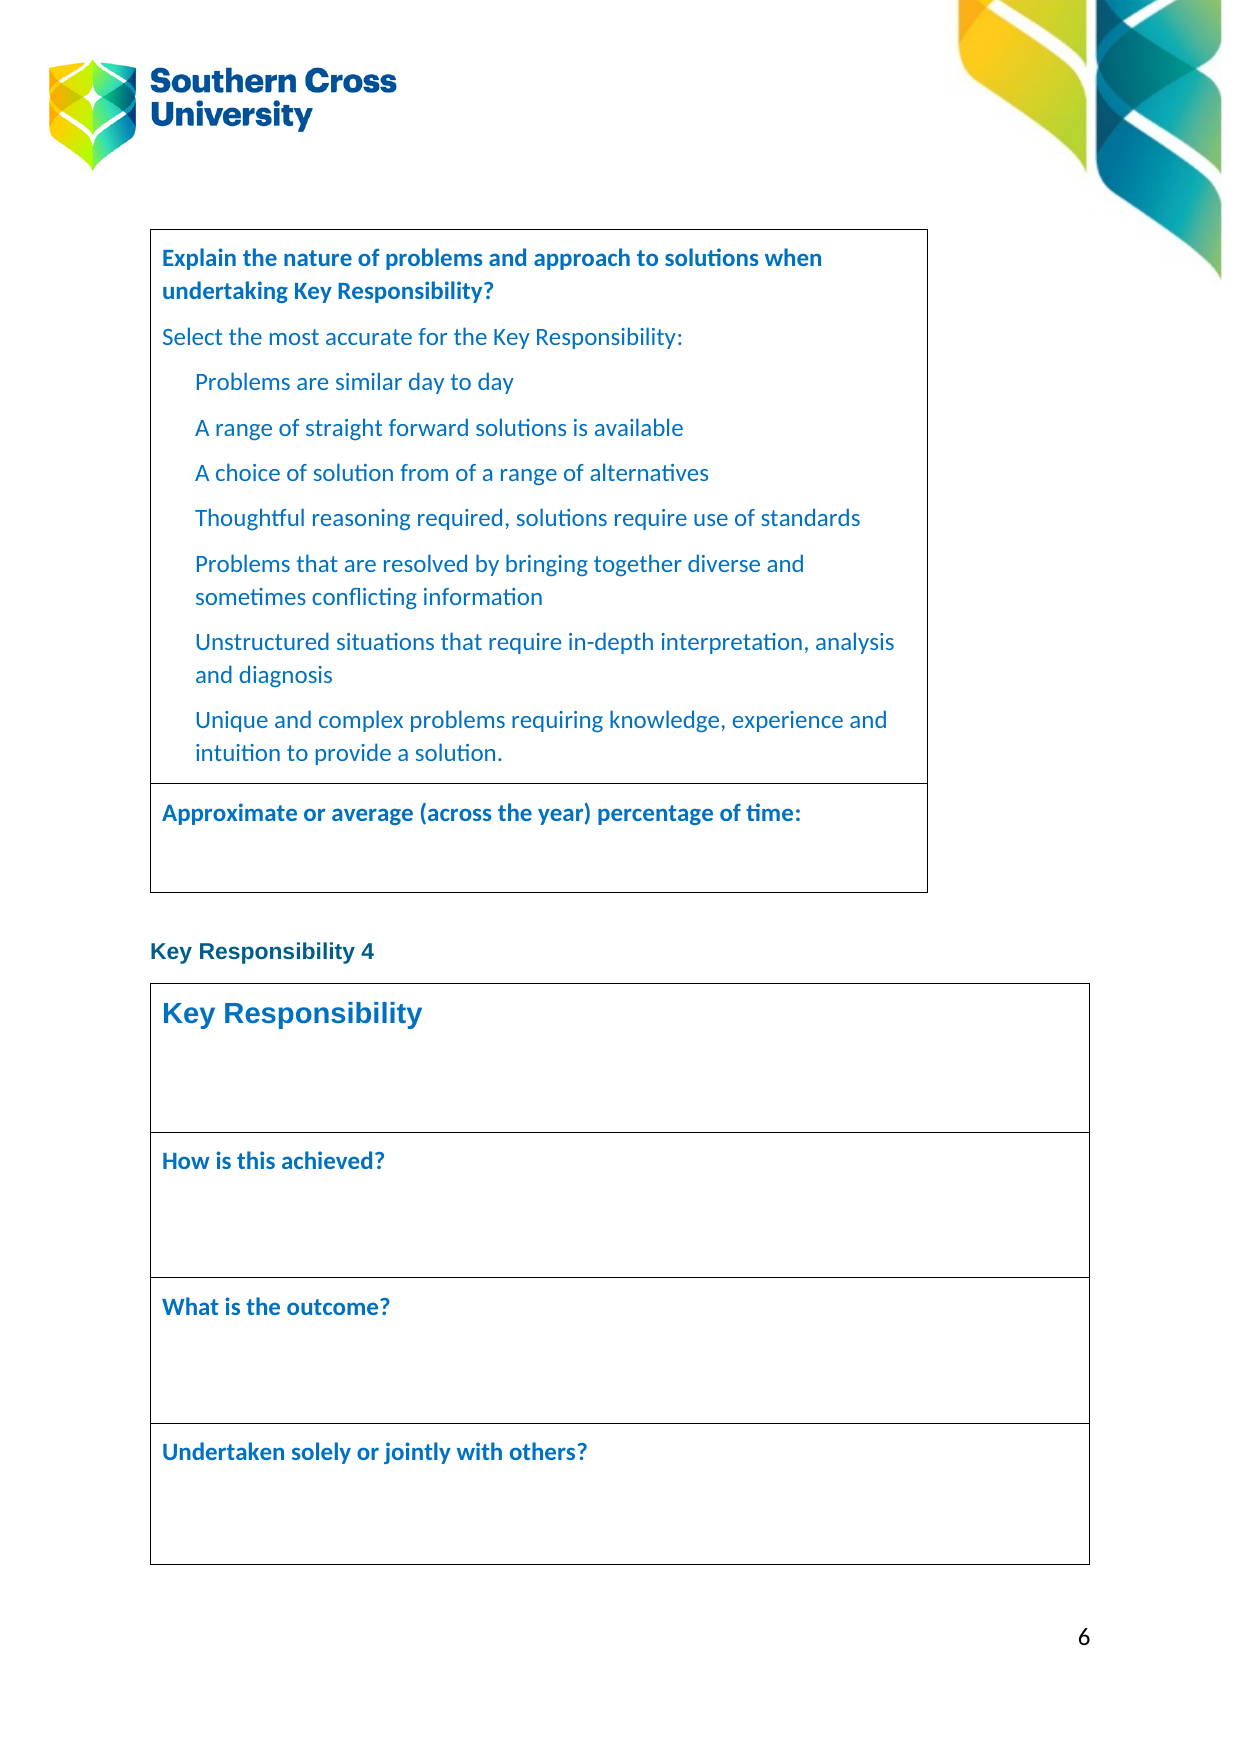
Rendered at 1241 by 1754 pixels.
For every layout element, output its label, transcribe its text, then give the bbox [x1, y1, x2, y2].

table_cell ? [151, 1278, 1089, 1423]
table_cell ? [151, 1133, 1089, 1277]
table_cell ? : Problems are similar day to day A range of straight forward solutions is available A choice of solution from of a range of alternatives Thoughtful reasoning required, solutions require use of standards Problems that are resolved by bringing together diverse and sometimes conflicting information Unstructured situations that require in-depth interpretation, analysis and diagnosis Unique and complex problems requiring knowledge, experience and intuition to provide a solution. [151, 230, 927, 783]
picture [945, 0, 1222, 286]
picture [46, 59, 399, 172]
table_cell ? [151, 1424, 1089, 1564]
table_header [151, 984, 1089, 1132]
table_cell : [151, 784, 927, 892]
